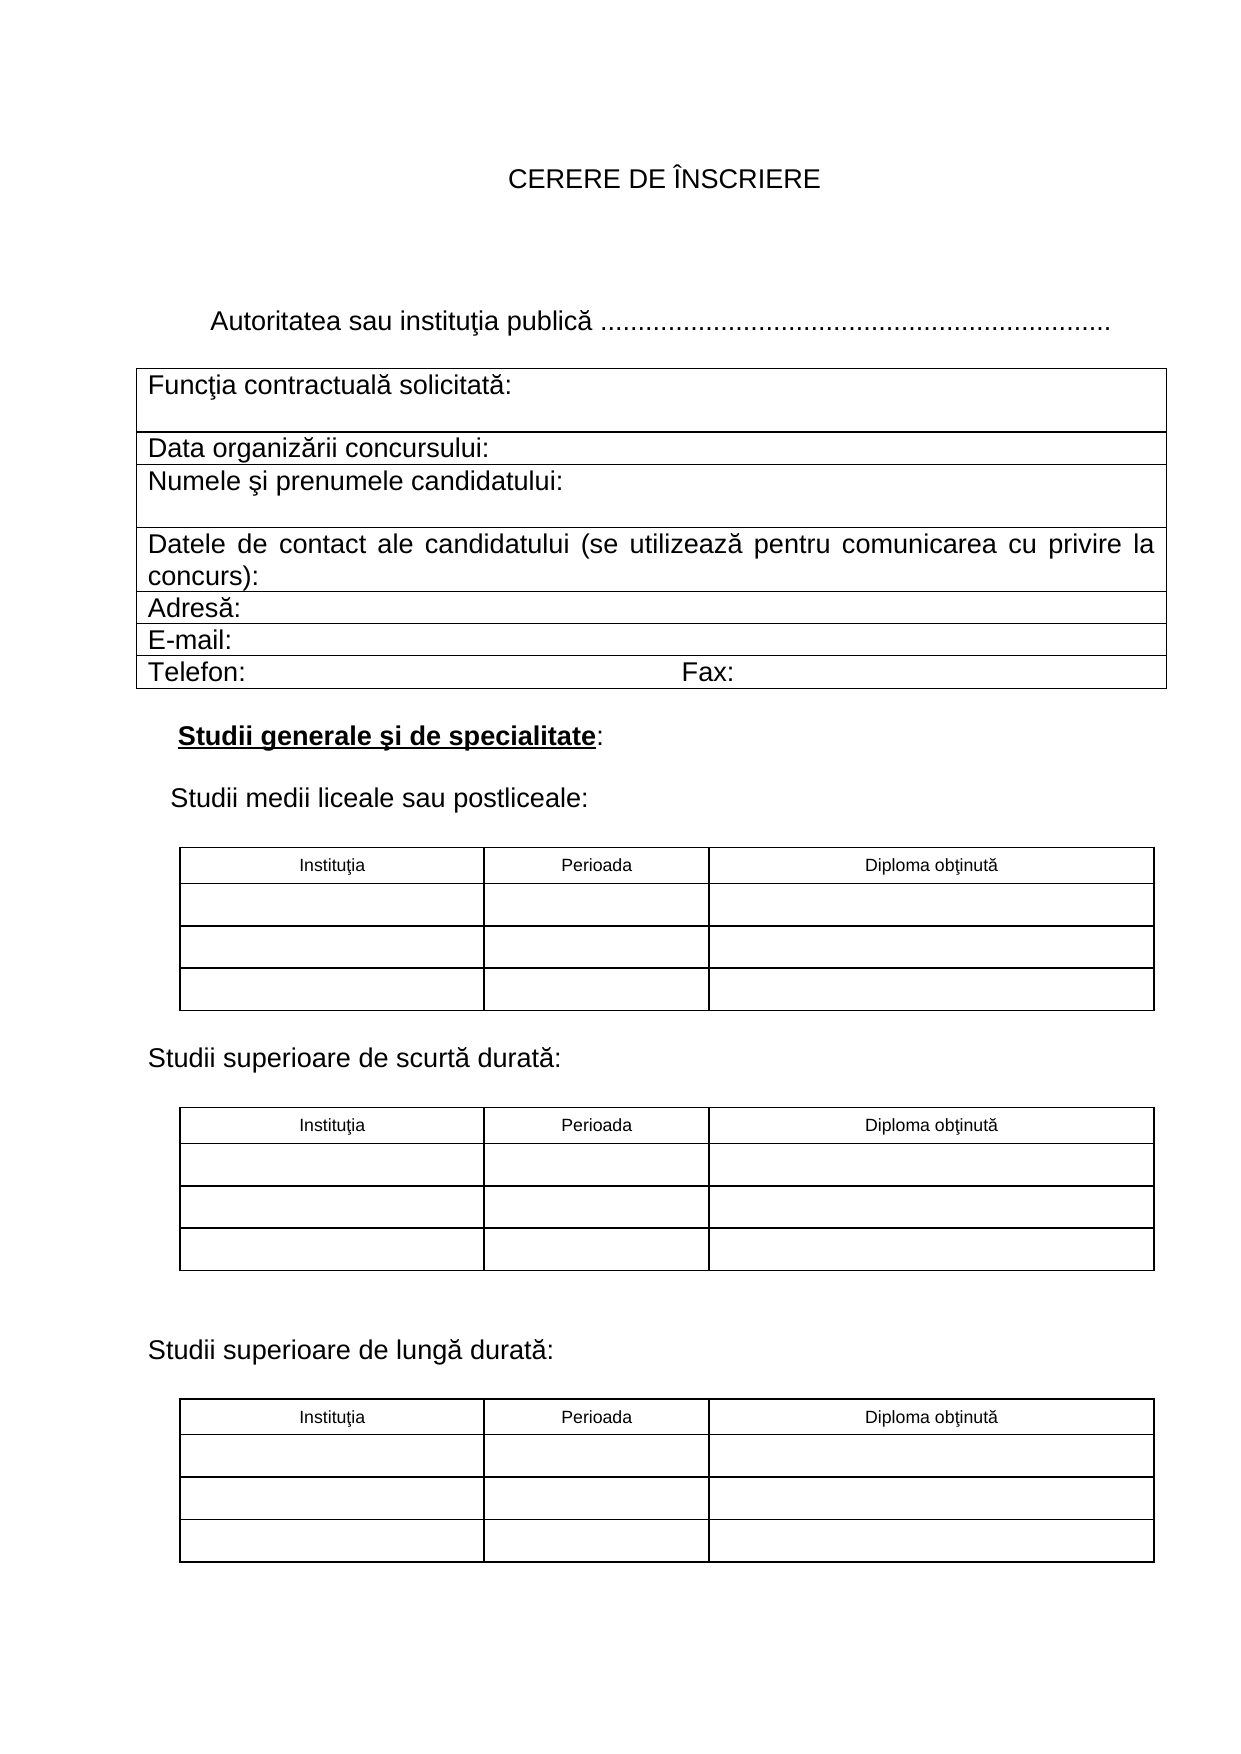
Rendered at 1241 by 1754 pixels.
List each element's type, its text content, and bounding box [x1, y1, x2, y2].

table_cell [485, 927, 708, 967]
text Studii medii liceale sau postliceale: [148, 782, 1181, 814]
table_cell E-mail: [137, 624, 1166, 655]
table_cell [710, 927, 1153, 967]
table_cell [175, 1143, 179, 1185]
table_cell Perioada [485, 1108, 708, 1142]
text Autoritatea sau instituţia publică .................................................................... [148, 305, 1181, 337]
table_cell [175, 967, 179, 1010]
table_cell [485, 1435, 708, 1476]
table_cell Diploma obţinută [710, 1400, 1153, 1434]
table_cell [181, 1144, 483, 1185]
table_cell [710, 969, 1153, 1010]
table_cell Instituţia [181, 1400, 483, 1434]
table_cell [710, 1229, 1153, 1270]
table_cell [181, 969, 483, 1010]
table_cell [485, 1144, 708, 1185]
table_cell [175, 883, 179, 925]
table_cell [485, 884, 708, 925]
text Studii superioare de lungă durată: [148, 1334, 1181, 1396]
table_cell Diploma obţinută [710, 1108, 1153, 1142]
table_cell Instituţia [181, 848, 483, 882]
table_cell [181, 1229, 483, 1270]
table_cell Datele de contact ale candidatului (se utilizează pentru comunicarea cu privire la concurs): [137, 528, 1166, 591]
table_cell [710, 1478, 1153, 1518]
table_cell [710, 884, 1153, 925]
table_cell Diploma obţinută [710, 848, 1153, 882]
table_cell Numele şi prenumele candidatului: [137, 465, 1166, 527]
table_cell [175, 925, 179, 967]
table_cell [181, 1187, 483, 1227]
table_cell Adresă: [137, 592, 1166, 623]
table_cell [485, 1520, 708, 1561]
table_cell [181, 884, 483, 925]
table_cell [175, 1398, 179, 1434]
table_cell [485, 1187, 708, 1227]
text CERERE DE ÎNSCRIERE [148, 163, 1181, 194]
table_cell [175, 847, 179, 882]
table_header Funcţia contractuală solicitată: [137, 369, 1166, 431]
table_cell [485, 1478, 708, 1518]
table_cell [710, 1144, 1153, 1185]
table_cell Perioada [485, 848, 708, 882]
table_cell [710, 1187, 1153, 1227]
table_cell [181, 1478, 483, 1518]
table_cell [175, 1107, 179, 1142]
table_cell [175, 1519, 179, 1561]
text Studii superioare de scurtă durată: [148, 1042, 1181, 1074]
table_cell [181, 1435, 483, 1476]
table_cell [175, 1227, 179, 1270]
table_cell Instituţia [181, 1108, 483, 1142]
table_cell [485, 969, 708, 1010]
table_cell Data organizării concursului: [137, 433, 1166, 464]
table_cell [181, 927, 483, 967]
table_cell Perioada [485, 1400, 708, 1434]
table_cell Telefon: Fax: [137, 656, 1166, 688]
table_cell [175, 1185, 179, 1227]
table_cell [710, 1520, 1153, 1561]
table_cell [710, 1435, 1153, 1476]
table_cell [175, 1434, 179, 1476]
table_cell [175, 1476, 179, 1518]
text Studii generale şi de specialitate: [148, 720, 1181, 751]
table_cell [181, 1520, 483, 1561]
table_cell [485, 1229, 708, 1270]
